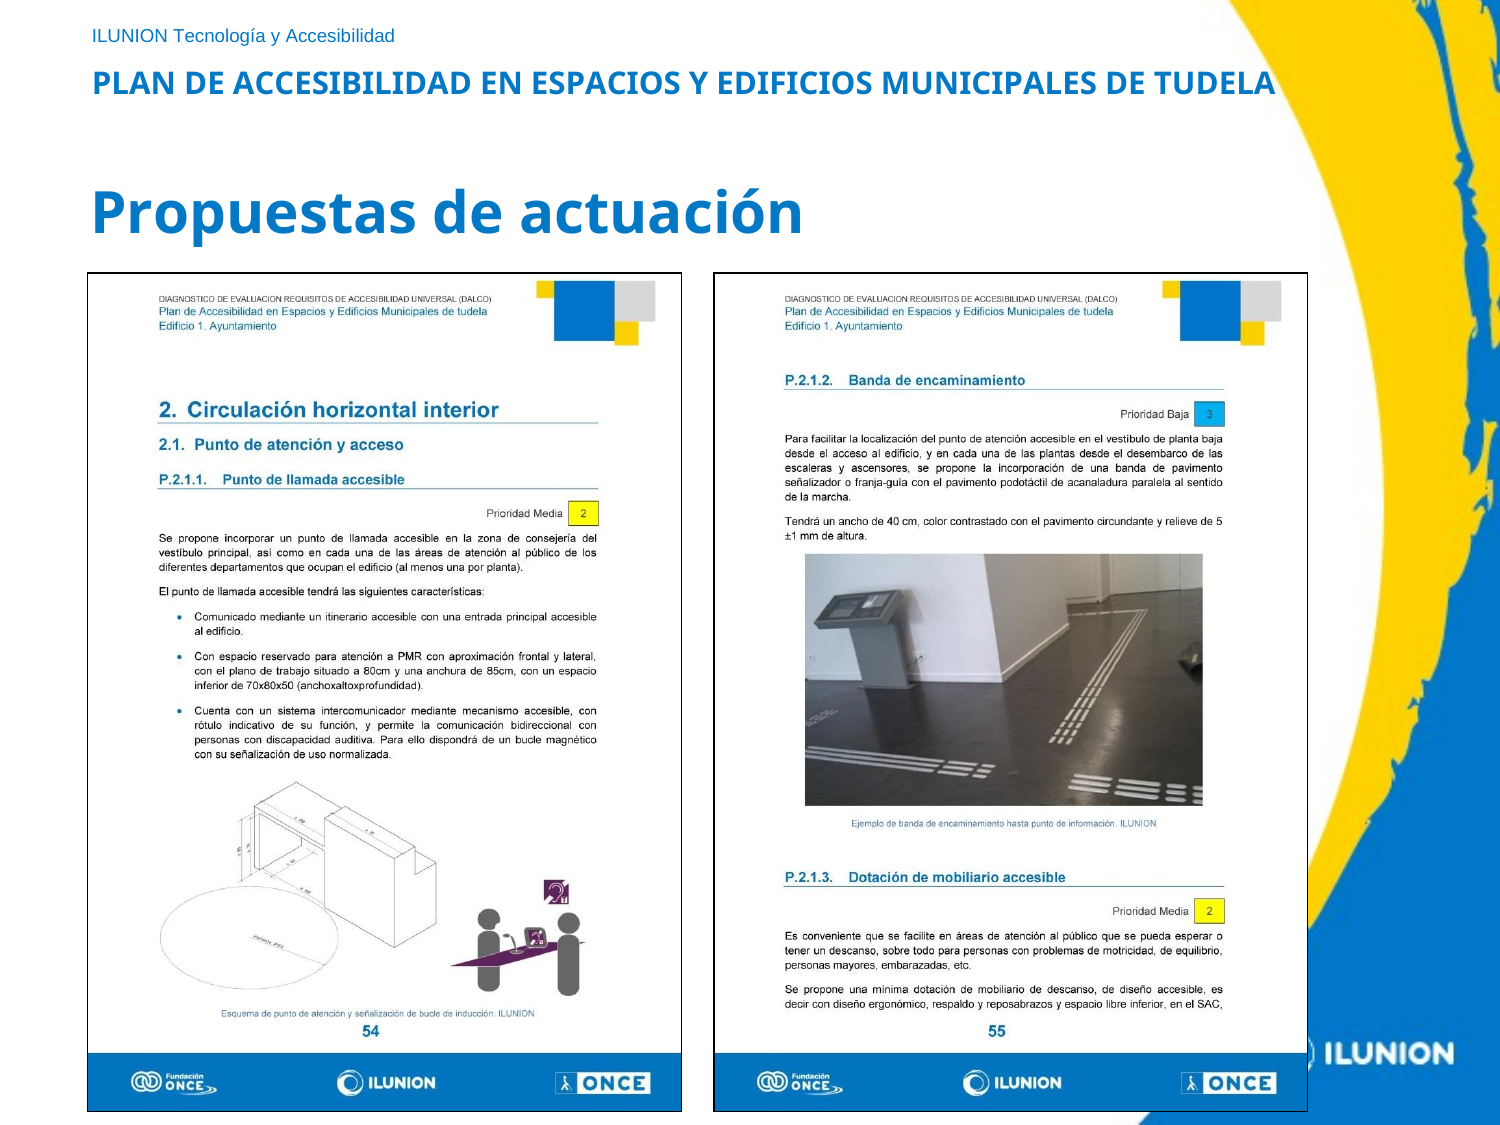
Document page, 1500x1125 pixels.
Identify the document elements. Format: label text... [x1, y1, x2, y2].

subtitle Propuestas de actuación [90, 171, 1500, 251]
text PLAN DE ACCESIBILIDAD EN ESPACIOS Y EDIFICIOS MUNICIPALES DE TUDELA [92, 61, 1500, 104]
text ILUNION Tecnología y Accesibilidad [92, 25, 1500, 47]
picture [0, 0, 1500, 1125]
